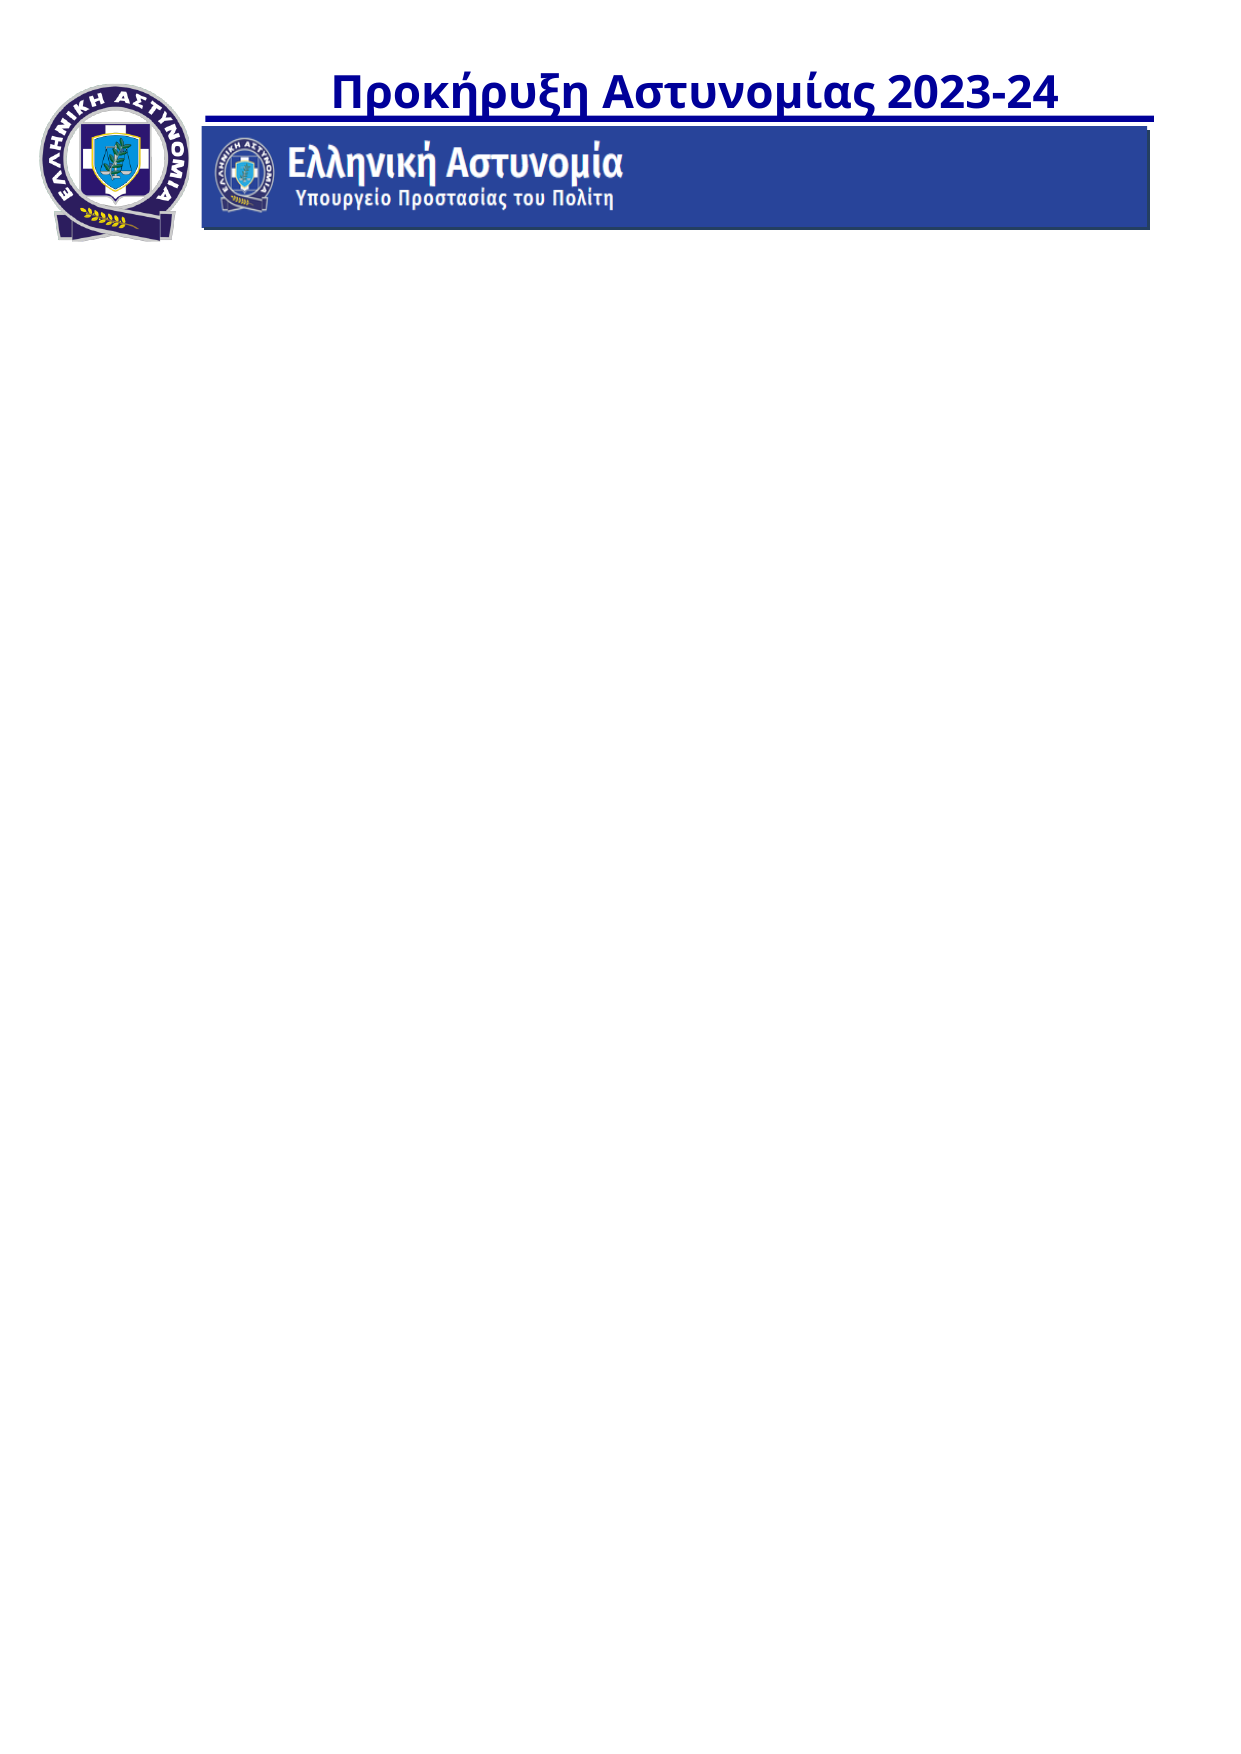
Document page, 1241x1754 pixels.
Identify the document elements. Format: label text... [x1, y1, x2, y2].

picture [39, 83, 190, 240]
picture [201, 126, 1148, 228]
text Προκήρυξη Αστυνομίας 2023-24 [74, 59, 1181, 121]
